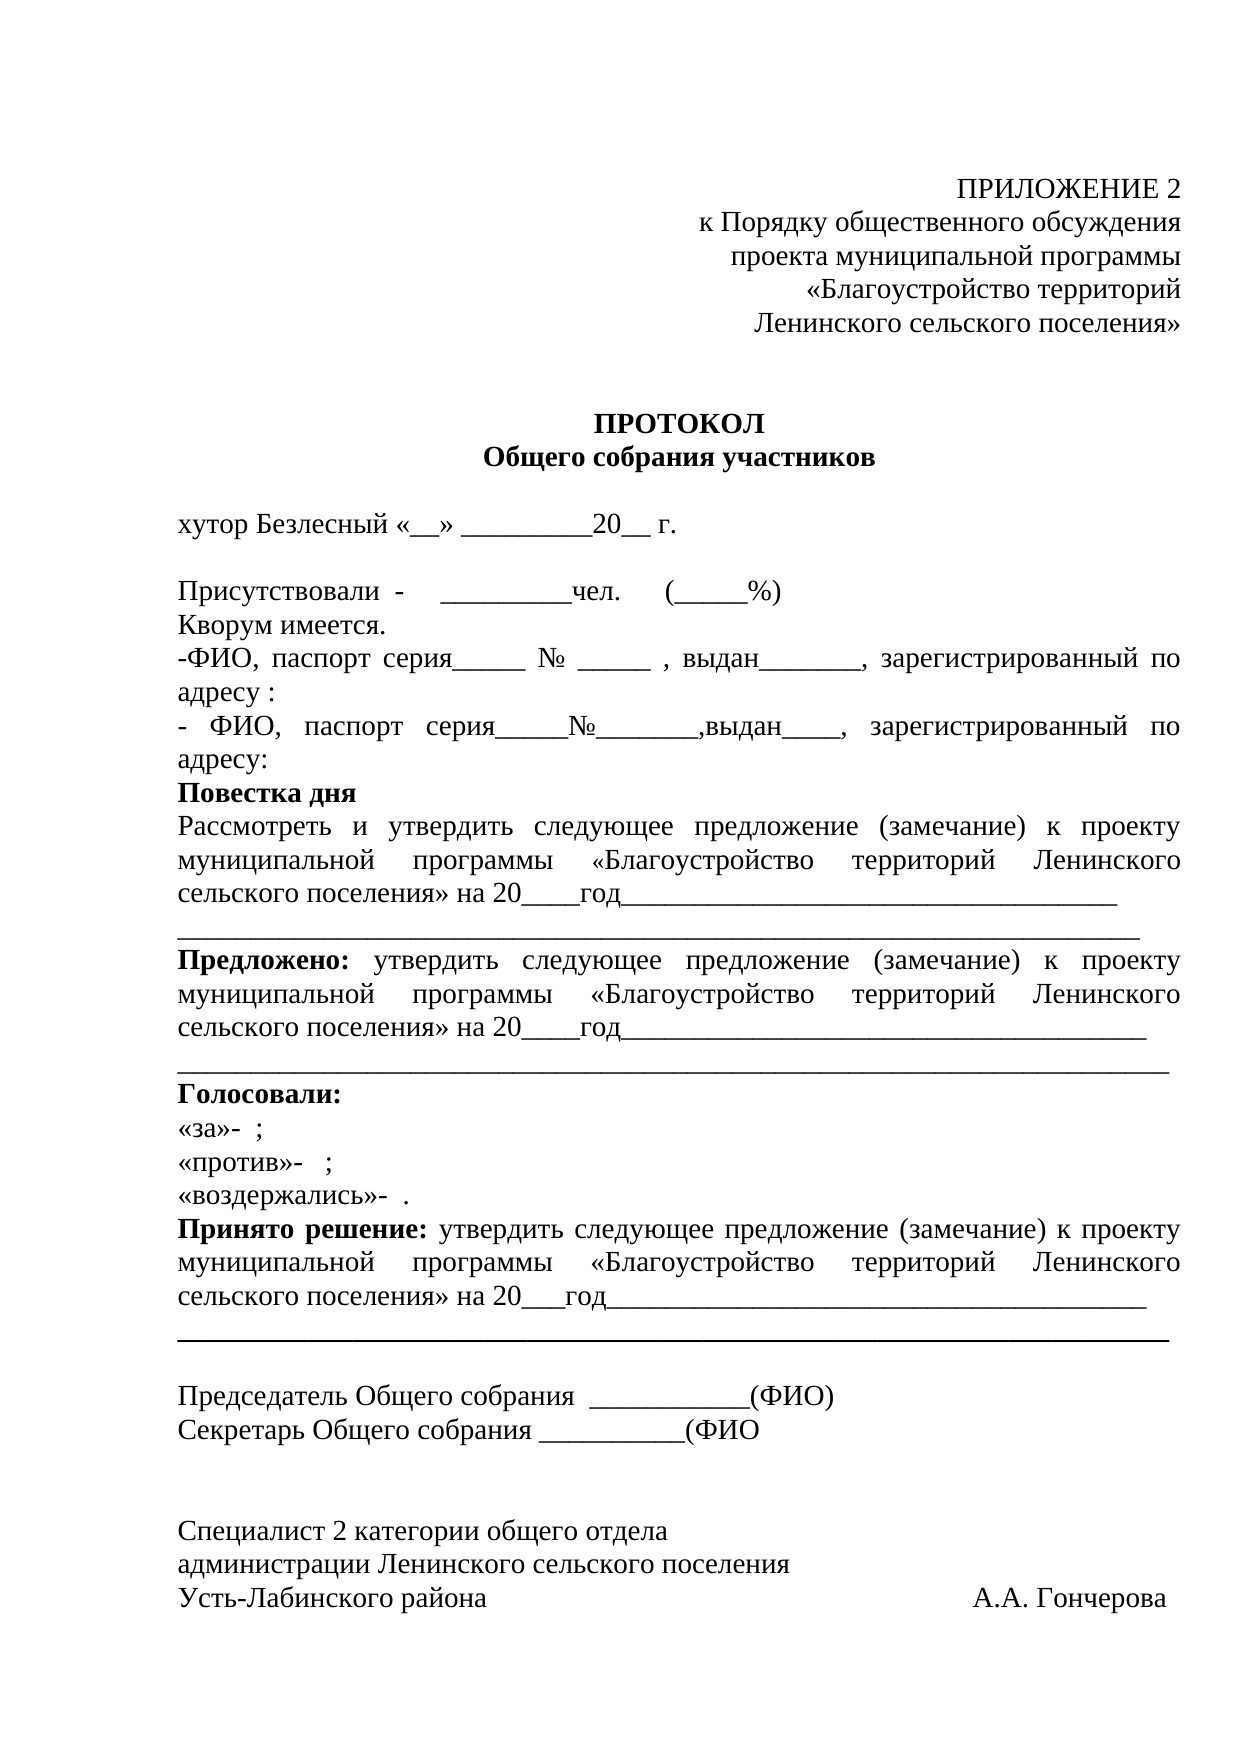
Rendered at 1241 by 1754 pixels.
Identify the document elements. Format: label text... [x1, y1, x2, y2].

text ____________________________________________________________________ [177, 1043, 1181, 1077]
text Секретарь Общего собрания __________(ФИО [177, 1412, 1181, 1446]
text Усть-Лабинского района А.А. Гончерова [177, 1580, 1181, 1613]
text - ФИО, паспорт серия_____№_______,выдан____, зарегистрированный по адресу: [177, 708, 1181, 775]
text «воздержались»- . [177, 1177, 1181, 1211]
text Кворум имеется. [177, 607, 1181, 641]
text Повестка дня [177, 775, 1181, 808]
text Ленинского сельского поселения» [177, 305, 1181, 339]
text проекта муниципальной программы [177, 238, 1181, 272]
text «Благоустройство территорий [177, 272, 1181, 305]
text ____________________________________________________________________ [177, 1311, 1181, 1345]
text «за»- ; [177, 1110, 1181, 1144]
text Предложено: утвердить следующее предложение (замечание) к проекту муниципальной программы «Благоустройство территорий Ленинского сельского поселения» на 20____год____________________________________ [177, 942, 1181, 1043]
text Специалист 2 категории общего отдела [177, 1513, 1181, 1546]
text Голосовали: [177, 1077, 1181, 1110]
text Рассмотреть и утвердить следующее предложение (замечание) к проекту муниципальной программы «Благоустройство территорий Ленинского сельского поселения» на 20____год__________________________________ [177, 808, 1181, 909]
list __________________________________________________________________ [177, 909, 1181, 942]
text Принято решение: утвердить следующее предложение (замечание) к проекту муниципальной программы «Благоустройство территорий Ленинского сельского поселения» на 20___год_____________________________________ [177, 1211, 1181, 1311]
text хутор Безлесный «__» _________20__ г. [177, 506, 1181, 540]
text -ФИО, паспорт серия_____ № _____ , выдан_______, зарегистрированный по адресу : [177, 641, 1181, 708]
text к Порядку общественного обсуждения [177, 204, 1181, 238]
text Приложение 2 [177, 171, 1181, 204]
text ПРОТОКОЛ [177, 406, 1181, 439]
text администрации Ленинского сельского поселения [177, 1546, 1181, 1580]
text «против»- ; [177, 1144, 1181, 1177]
text Присутствовали - _________чел. (_____%) [177, 573, 1181, 607]
text Общего собрания участников [177, 439, 1181, 473]
text Председатель Общего собрания ___________(ФИО) [177, 1378, 1181, 1412]
